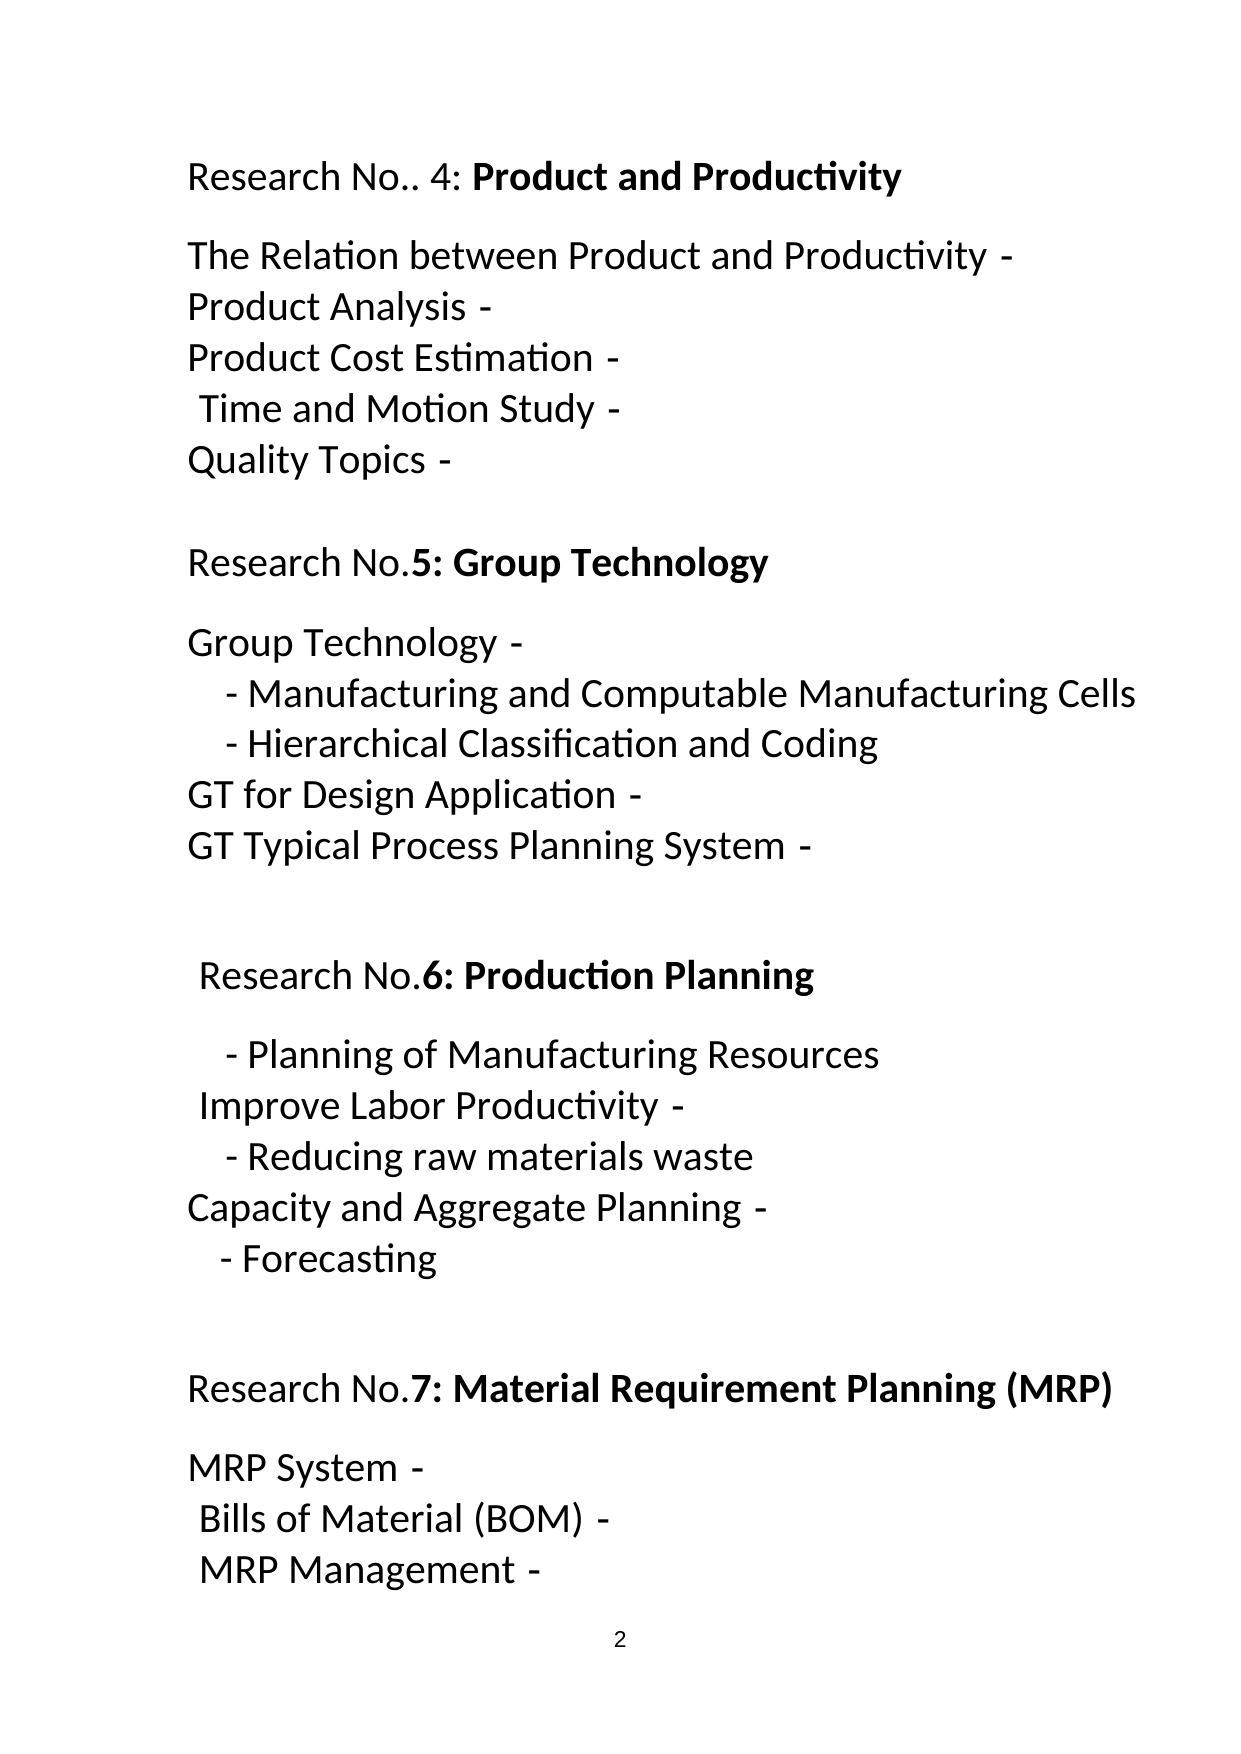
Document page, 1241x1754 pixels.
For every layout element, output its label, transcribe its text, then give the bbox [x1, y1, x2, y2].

text - Improve Labor Productivity [187, 1079, 1053, 1130]
text - Bills of Material (BOM) [187, 1492, 1053, 1543]
text - The Relation between Product and Productivity [187, 229, 1118, 280]
text - Hierarchical Classification and Coding [187, 717, 1053, 768]
text - MRP System [187, 1441, 1053, 1492]
text - Product Analysis [187, 280, 1053, 331]
text - Group Technology [187, 616, 1053, 667]
text Research No.7: Material Requirement Planning (MRP) [187, 1362, 1162, 1413]
text - Reducing raw materials waste [187, 1130, 1053, 1181]
text Research No.. 4: Product and Productivity [187, 150, 1053, 201]
text - Forecasting [158, 1232, 1053, 1283]
text - Time and Motion Study [187, 382, 1053, 433]
text - Quality Topics [187, 433, 1053, 483]
text Research No.6: Production Planning [187, 949, 1053, 1000]
text - GT for Design Application [187, 768, 1053, 819]
text - MRP Management [187, 1543, 978, 1594]
text - Manufacturing and Computable Manufacturing Cells [187, 667, 1162, 717]
text - Planning of Manufacturing Resources [187, 1028, 1053, 1079]
text - Product Cost Estimation [187, 331, 1053, 382]
text Research No.5: Group Technology [187, 536, 1053, 587]
text - Capacity and Aggregate Planning [187, 1181, 1053, 1232]
text - GT Typical Process Planning System [187, 819, 1053, 870]
